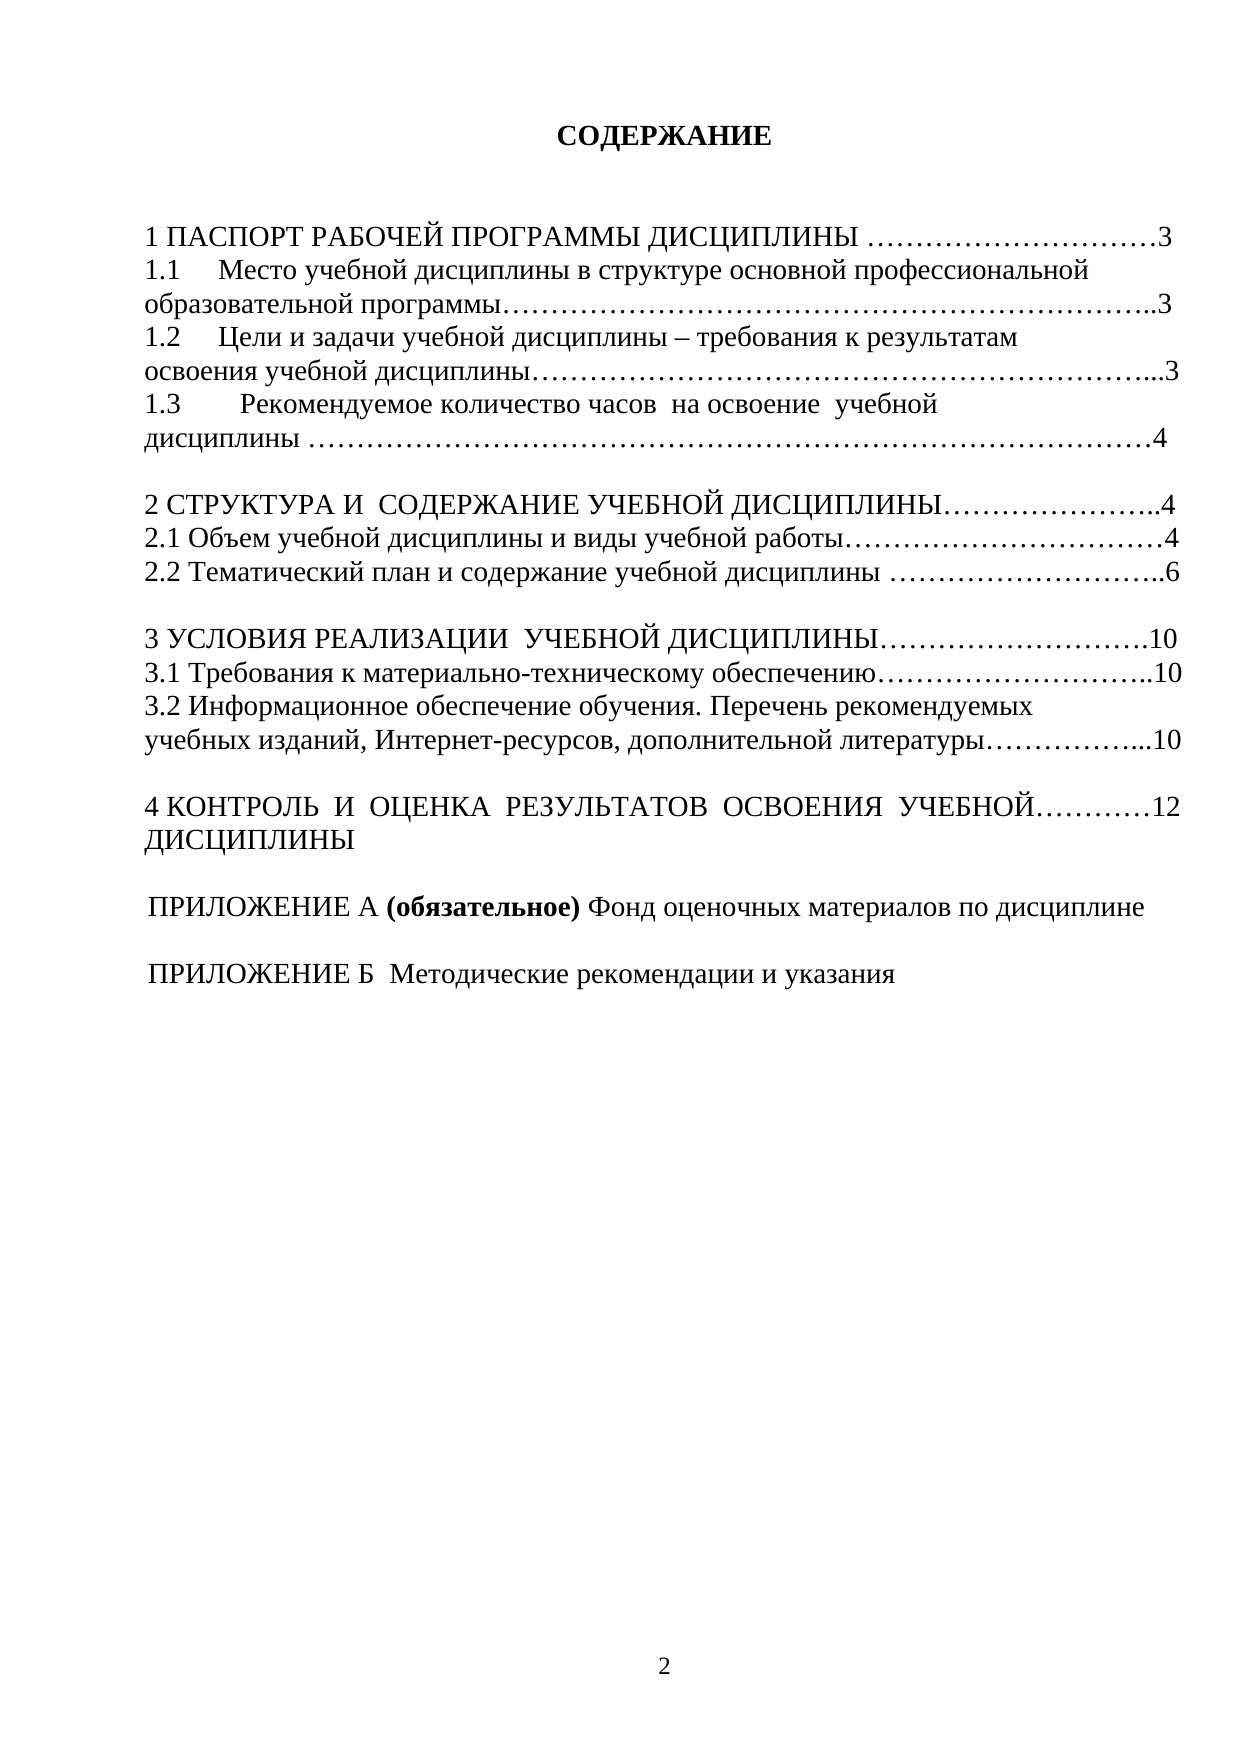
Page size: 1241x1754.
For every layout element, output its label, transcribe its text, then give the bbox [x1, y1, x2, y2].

table_header 1 ПАСПОРТ РАБОЧЕЙ ПРОГРАММЫ ДИСЦИПЛИНЫ …………………………3 Место учебной дисциплины в структуре основной профессиональной образовательной программы…………………………………………………………..3 Цели и задачи учебной дисциплины – требования к результатам освоения учебной дисциплины………………………………………………………...3 Рекомендуемое количество часов на освоение учебной дисциплины ……………………………………………………………………………4 [133, 219, 1196, 487]
subtitle ПРИЛОЖЕНИЕ А (обязательное) Фонд оценочных материалов по дисциплине [148, 889, 1152, 923]
table_cell 3 условия реализации учебной дисциплины……………………….10 3.1 Требования к материально-техническому обеспечению………………………..10 3.2 Информационное обеспечение обучения. Перечень рекомендуемых учебных изданий, Интернет-ресурсов, дополнительной литературы……………...10 [133, 621, 1196, 789]
table_cell 4 Контроль и оценка результатов Освоения учебной…………12 дисциплины [133, 789, 1196, 889]
table_cell 2 СТРУКТУРА и содержание УЧЕБНОЙ ДИСЦИПЛИНЫ…………………..4 2.1 Объем учебной дисциплины и виды учебной работы……………………………4 2.2 Тематический план и содержание учебной дисциплины ………………………..6 [133, 487, 1196, 621]
subtitle ПРИЛОЖЕНИЕ Б Методические рекомендации и указания [148, 957, 1152, 990]
text СОДЕРЖАНИЕ [177, 118, 1152, 152]
